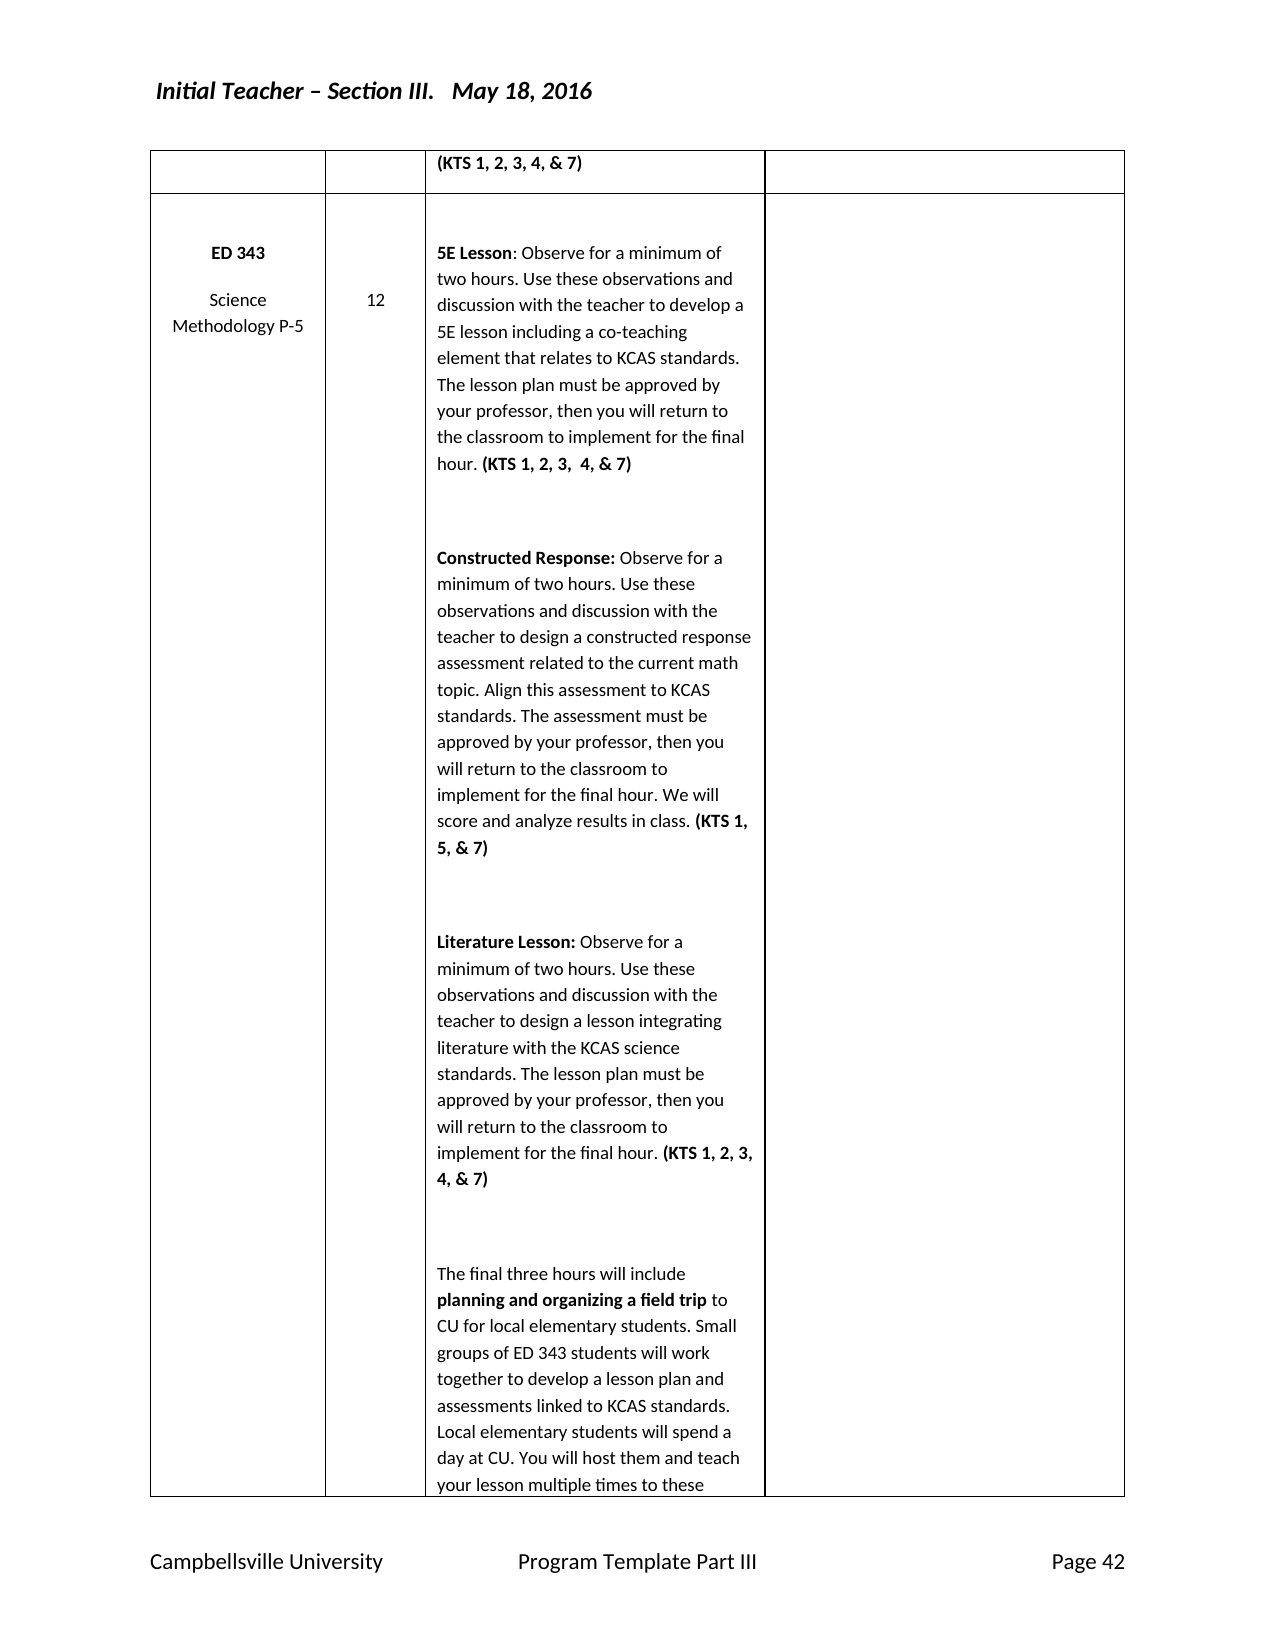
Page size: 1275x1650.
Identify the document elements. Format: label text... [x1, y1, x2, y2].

table_cell [766, 194, 1124, 1496]
table_cell 20 [326, 151, 425, 193]
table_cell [151, 194, 325, 1496]
table_cell [766, 151, 1124, 193]
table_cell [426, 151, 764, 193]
table_cell 12 [326, 194, 425, 1496]
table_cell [151, 151, 325, 193]
